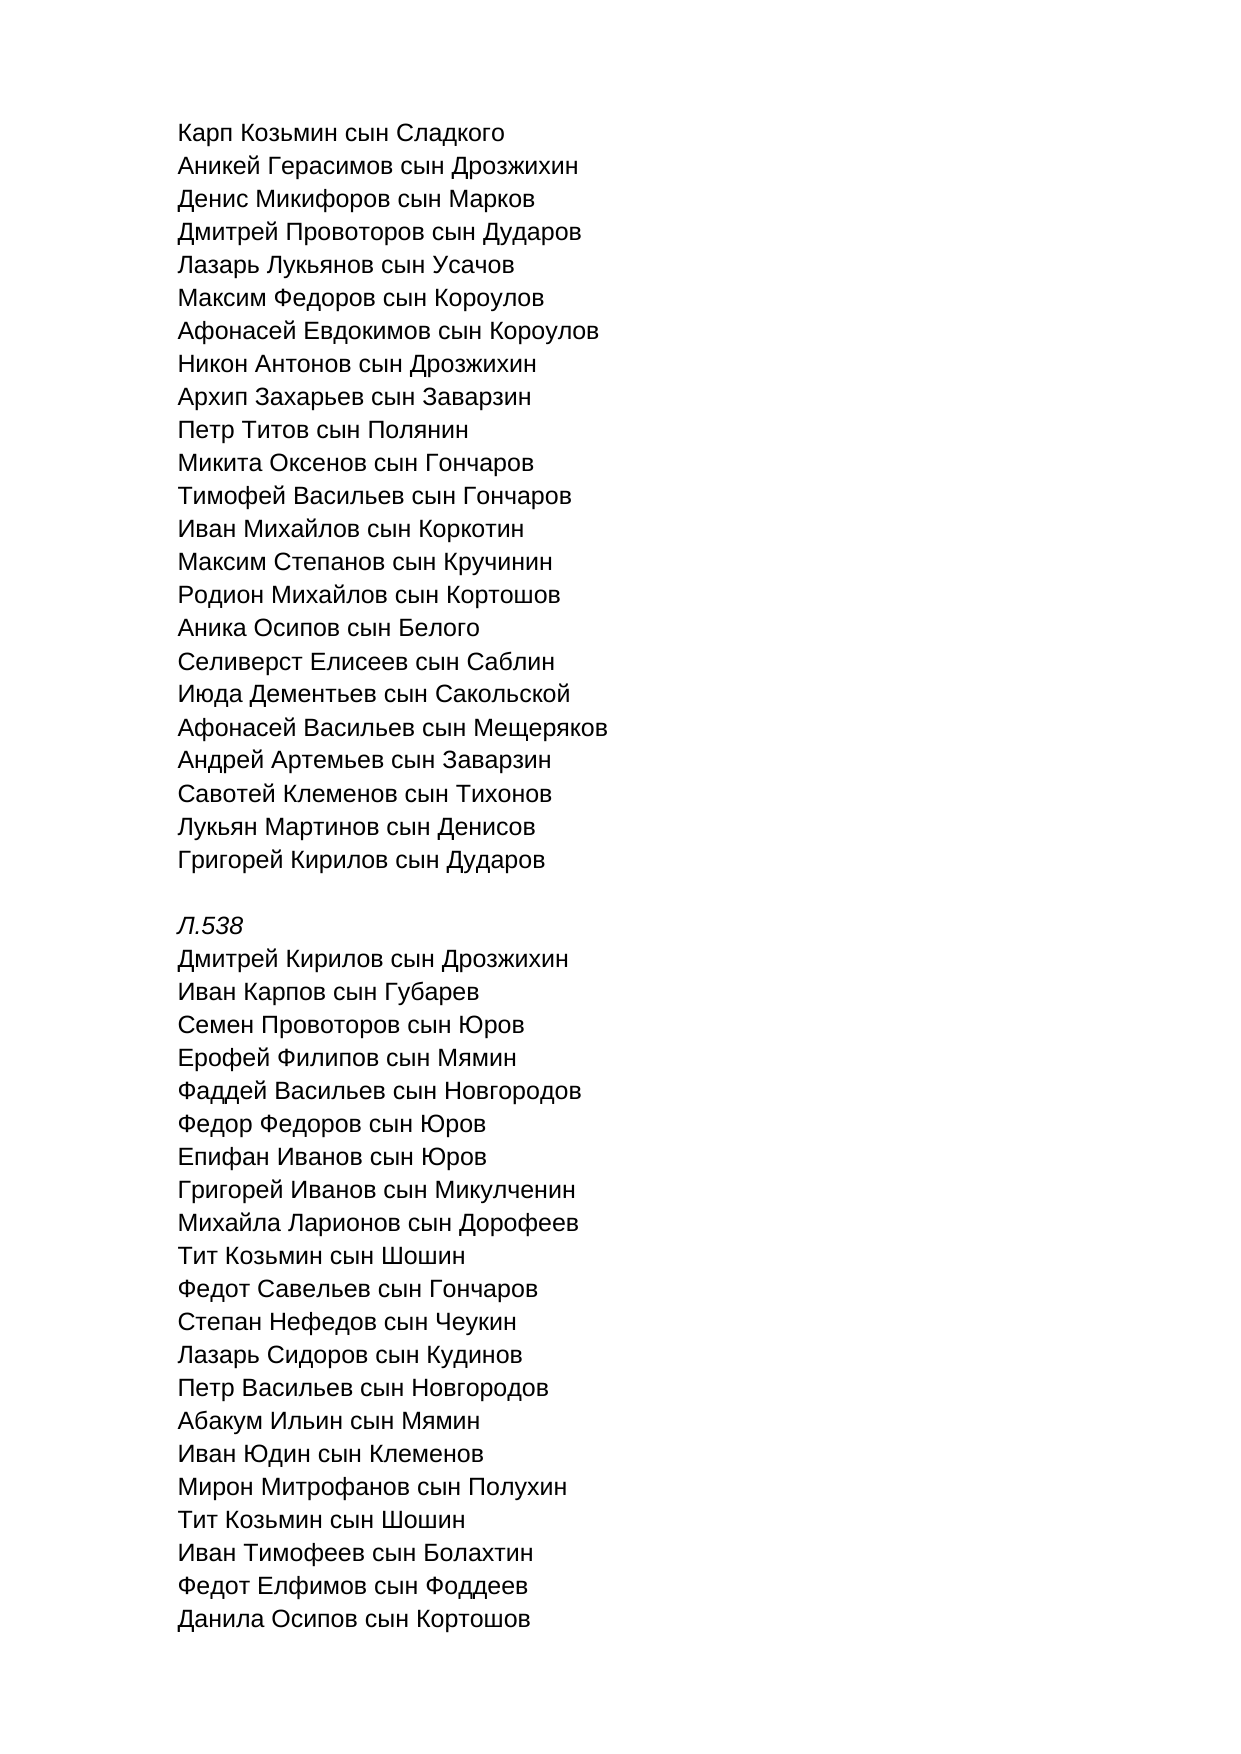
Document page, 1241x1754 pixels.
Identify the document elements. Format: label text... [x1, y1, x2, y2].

text Михайла Ларионов сын Дорофеев [177, 1208, 1152, 1237]
text Иван Карпов сын Губарев [177, 977, 1152, 1005]
text Андрей Артемьев сын Заварзин [177, 746, 1152, 774]
text Тит Козьмин сын Шошин [177, 1241, 1152, 1269]
text Иван Юдин сын Клеменов [177, 1439, 1152, 1468]
text Л.538 [177, 911, 1152, 939]
text Лукьян Мартинов сын Денисов [177, 812, 1152, 840]
text Аника Осипов сын Белого [177, 613, 1152, 642]
text Афонасей Васильев сын Мещеряков [177, 712, 1152, 741]
text Микита Оксенов сын Гончаров [177, 448, 1152, 477]
text Селиверст Елисеев сын Саблин [177, 646, 1152, 675]
text Иван Тимофеев сын Болахтин [177, 1538, 1152, 1567]
text Афонасей Евдокимов сын Короулов [177, 316, 1152, 345]
text Федот Елфимов сын Фоддеев [177, 1571, 1152, 1600]
text Тит Козьмин сын Шошин [177, 1505, 1152, 1534]
text Федот Савельев сын Гончаров [177, 1274, 1152, 1303]
text Иван Михайлов сын Коркотин [177, 514, 1152, 543]
text Архип Захарьев сын Заварзин [177, 382, 1152, 411]
text Лазарь Сидоров сын Кудинов [177, 1340, 1152, 1369]
text Мирон Митрофанов сын Полухин [177, 1472, 1152, 1501]
text Петр Васильев сын Новгородов [177, 1373, 1152, 1402]
text Дмитрей Провоторов сын Дударов [177, 217, 1152, 246]
text Степан Нефедов сын Чеукин [177, 1307, 1152, 1336]
text Епифан Иванов сын Юров [177, 1142, 1152, 1171]
text Аникей Герасимов сын Дрозжихин [177, 151, 1152, 180]
text Данила Осипов сын Кортошов [177, 1604, 1152, 1633]
text Григорей Кирилов сын Дударов [177, 844, 1152, 873]
text Федор Федоров сын Юров [177, 1109, 1152, 1137]
text Семен Провоторов сын Юров [177, 1010, 1152, 1038]
text Денис Микифоров сын Марков [177, 184, 1152, 213]
text Лазарь Лукьянов сын Усачов [177, 250, 1152, 279]
text Абакум Ильин сын Мямин [177, 1406, 1152, 1435]
text Никон Антонов сын Дрозжихин [177, 349, 1152, 378]
text Ерофей Филипов сын Мямин [177, 1043, 1152, 1071]
text Июда Дементьев сын Сакольской [177, 679, 1152, 708]
text Родион Михайлов сын Кортошов [177, 580, 1152, 609]
text Максим Степанов сын Кручинин [177, 547, 1152, 576]
text Максим Федоров сын Короулов [177, 283, 1152, 312]
text Фаддей Васильев сын Новгородов [177, 1076, 1152, 1104]
text Савотей Клеменов сын Тихонов [177, 778, 1152, 807]
text Дмитрей Кирилов сын Дрозжихин [177, 944, 1152, 972]
text Петр Титов сын Полянин [177, 415, 1152, 444]
text Григорей Иванов сын Микулченин [177, 1175, 1152, 1203]
text Карп Козьмин сын Сладкого [177, 118, 1152, 147]
text Тимофей Васильев сын Гончаров [177, 481, 1152, 510]
